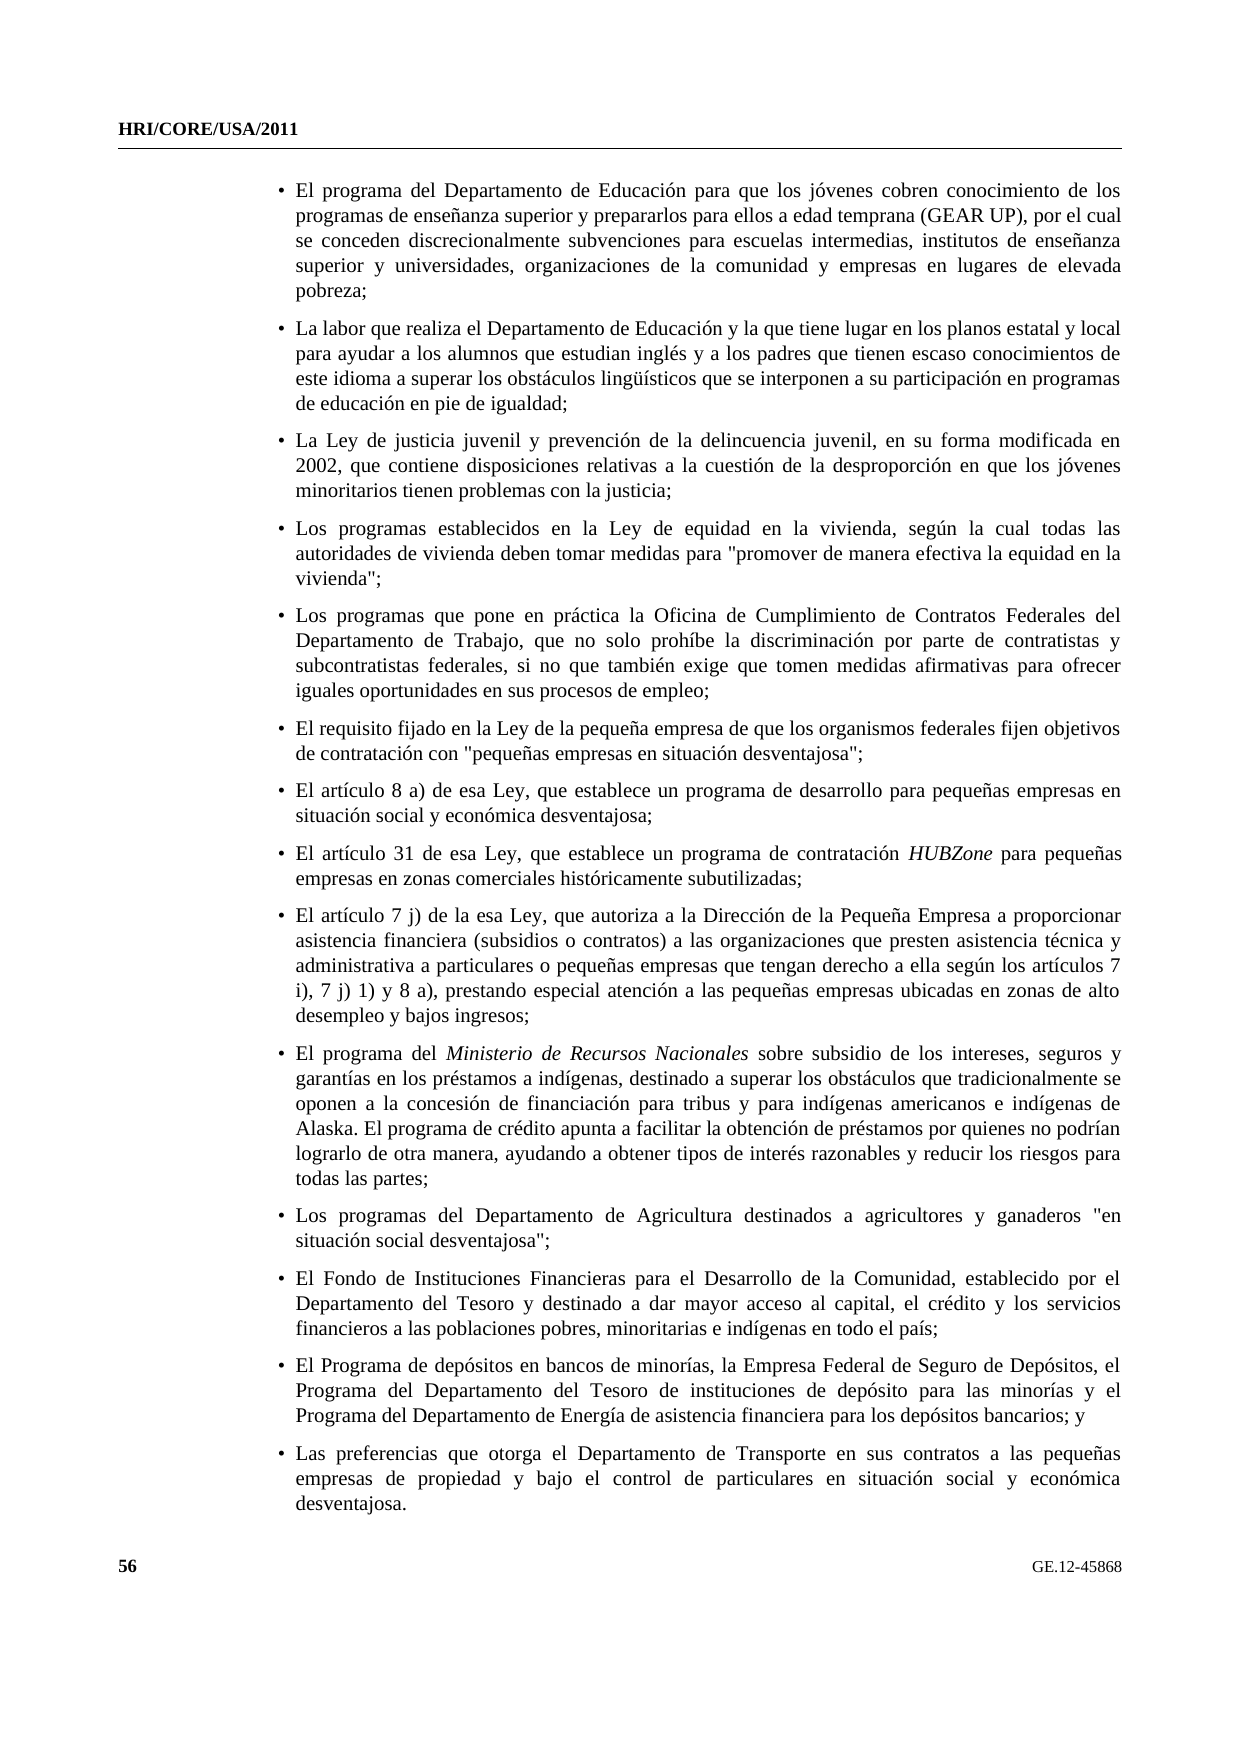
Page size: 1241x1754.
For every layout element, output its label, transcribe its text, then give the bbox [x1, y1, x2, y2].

text El artículo 7 j) de la esa Ley, que autoriza a la Dirección de la Pequeña Empresa a proporcionar asistencia financiera (subsidios o contratos) a las organizaciones que presten asistencia técnica y administrativa a particulares o pequeñas empresas que tengan derecho a ella según los artículos 7 i), 7 j) 1) y 8 a), prestando especial atención a las pequeñas empresas ubicadas en zonas de alto desempleo y bajos ingresos; [278, 902, 1122, 1027]
text El artículo 31 de esa Ley, que establece un programa de contratación HUBZone para pequeñas empresas en zonas comerciales históricamente subutilizadas; [278, 840, 1122, 890]
text El Fondo de Instituciones Financieras para el Desarrollo de la Comunidad, establecido por el Departamento del Tesoro y destinado a dar mayor acceso al capital, el crédito y los servicios financieros a las poblaciones pobres, minoritarias e indígenas en todo el país; [278, 1265, 1122, 1340]
text El requisito fijado en la Ley de la pequeña empresa de que los organismos federales fijen objetivos de contratación con "pequeñas empresas en situación desventajosa"; [278, 715, 1122, 765]
text La labor que realiza el Departamento de Educación y la que tiene lugar en los planos estatal y local para ayudar a los alumnos que estudian inglés y a los padres que tienen escaso conocimientos de este idioma a superar los obstáculos lingüísticos que se interponen a su participación en programas de educación en pie de igualdad; [278, 315, 1122, 415]
text Las preferencias que otorga el Departamento de Transporte en sus contratos a las pequeñas empresas de propiedad y bajo el control de particulares en situación social y económica desventajosa. [278, 1440, 1122, 1515]
text El programa del Ministerio de Recursos Nacionales sobre subsidio de los intereses, seguros y garantías en los préstamos a indígenas, destinado a superar los obstáculos que tradicionalmente se oponen a la concesión de financiación para tribus y para indígenas americanos e indígenas de Alaska. El programa de crédito apunta a facilitar la obtención de préstamos por quienes no podrían lograrlo de otra manera, ayudando a obtener tipos de interés razonables y reducir los riesgos para todas las partes; [278, 1040, 1122, 1190]
text Los programas establecidos en la Ley de equidad en la vivienda, según la cual todas las autoridades de vivienda deben tomar medidas para "promover de manera efectiva la equidad en la vivienda"; [278, 515, 1122, 590]
text Los programas que pone en práctica la Oficina de Cumplimiento de Contratos Federales del Departamento de Trabajo, que no solo prohíbe la discriminación por parte de contratistas y subcontratistas federales, si no que también exige que tomen medidas afirmativas para ofrecer iguales oportunidades en sus procesos de empleo; [278, 602, 1122, 702]
text El Programa de depósitos en bancos de minorías, la Empresa Federal de Seguro de Depósitos, el Programa del Departamento del Tesoro de instituciones de depósito para las minorías y el Programa del Departamento de Energía de asistencia financiera para los depósitos bancarios; y [278, 1352, 1122, 1427]
text El artículo 8 a) de esa Ley, que establece un programa de desarrollo para pequeñas empresas en situación social y económica desventajosa; [278, 777, 1122, 827]
text El programa del Departamento de Educación para que los jóvenes cobren conocimiento de los programas de enseñanza superior y prepararlos para ellos a edad temprana (GEAR UP), por el cual se conceden discrecionalmente subvenciones para escuelas intermedias, institutos de enseñanza superior y universidades, organizaciones de la comunidad y empresas en lugares de elevada pobreza; [278, 177, 1122, 302]
text Los programas del Departamento de Agricultura destinados a agricultores y ganaderos "en situación social desventajosa"; [278, 1202, 1122, 1252]
text La Ley de justicia juvenil y prevención de la delincuencia juvenil, en su forma modificada en 2002, que contiene disposiciones relativas a la cuestión de la desproporción en que los jóvenes minoritarios tienen problemas con la justicia; [278, 427, 1122, 502]
